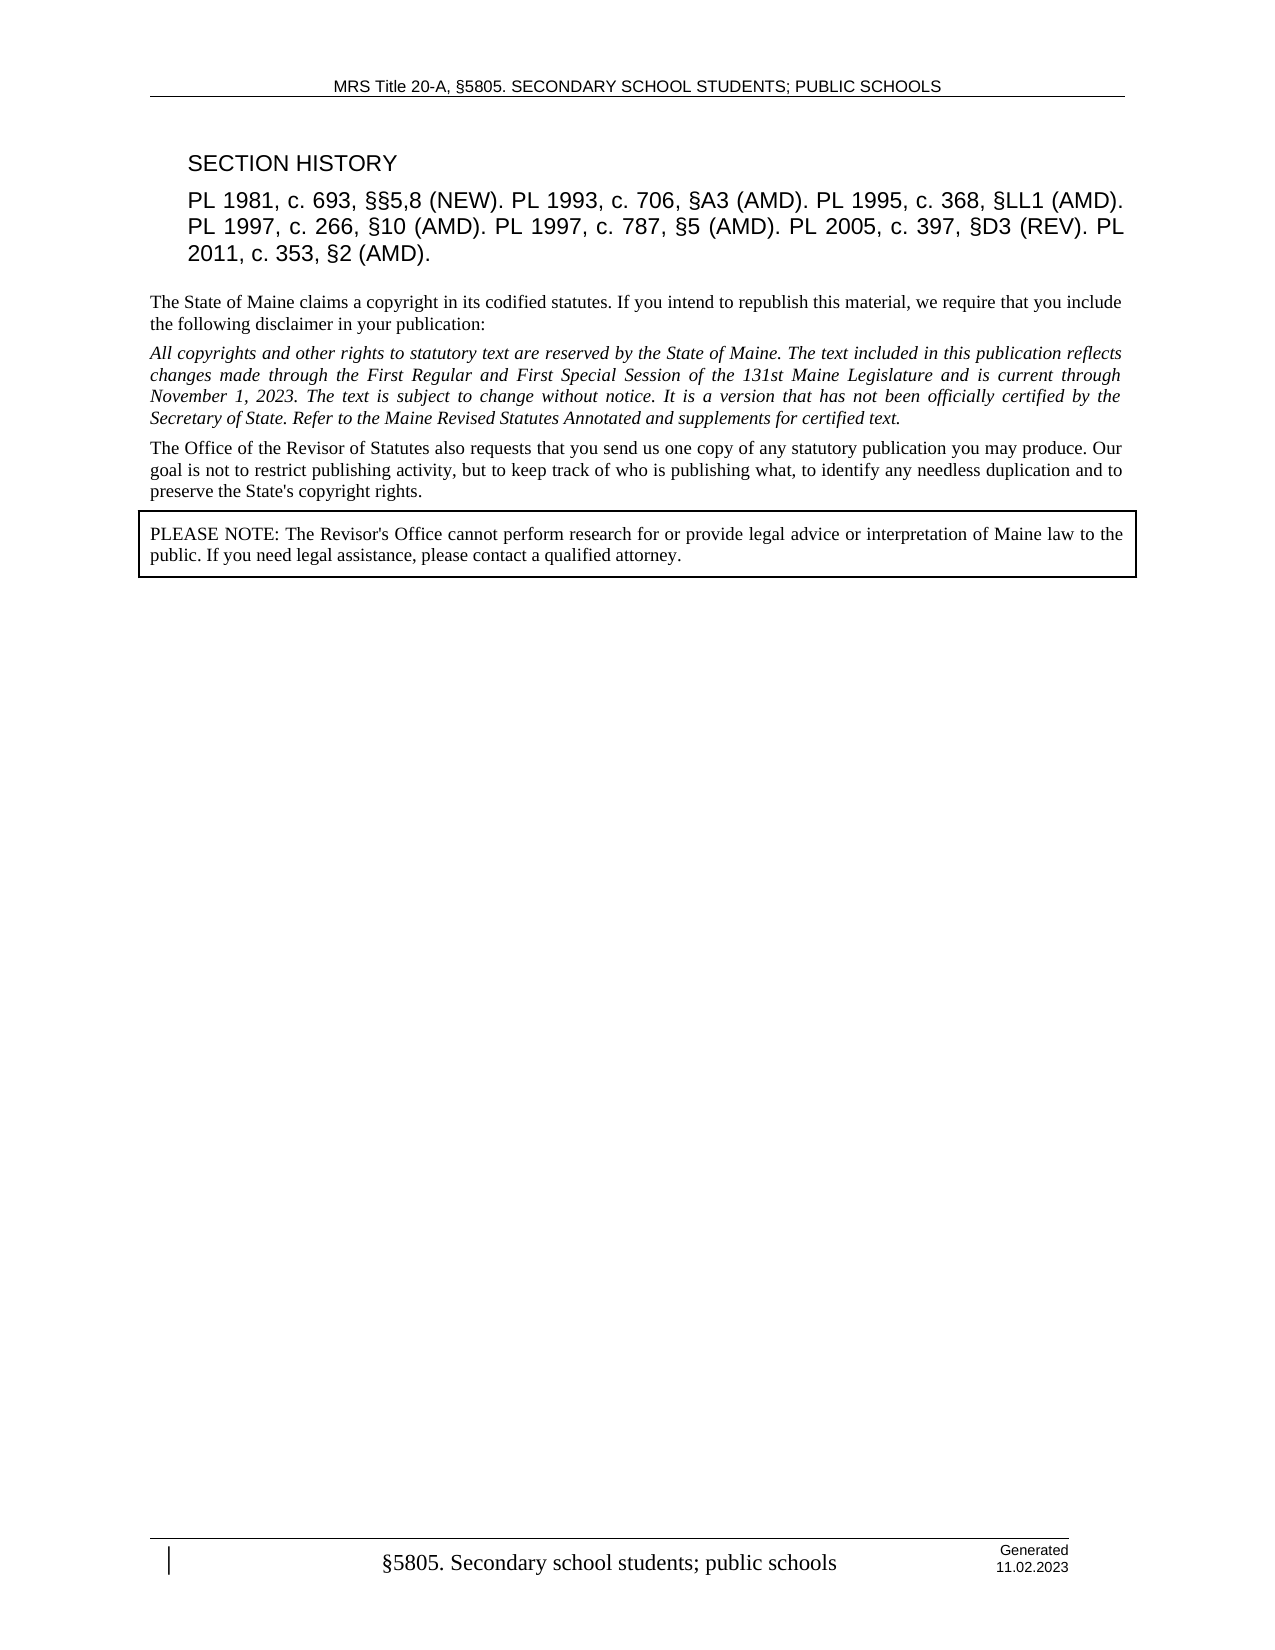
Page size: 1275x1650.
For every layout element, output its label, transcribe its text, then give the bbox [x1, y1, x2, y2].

text PL 1981, c. 693, §§5,8 (NEW). PL 1993, c. 706, §A3 (AMD). PL 1995, c. 368, §LL1 (AMD). PL 1997, c. 266, §10 (AMD). PL 1997, c. 787, §5 (AMD). PL 2005, c. 397, §D3 (REV). PL 2011, c. 353, §2 (AMD). [187, 187, 1125, 266]
text SECTION HISTORY [187, 150, 1125, 176]
text PLEASE NOTE: The Revisor's Office cannot perform research for or provide legal advice or interpretation of Maine law to the public. If you need legal assistance, please contact a qualified attorney. [140, 512, 1135, 576]
text The State of Maine claims a copyright in its codified statutes. If you intend to republish this material, we require that you include the following disclaimer in your publication: [150, 291, 1125, 334]
text The Office of the Revisor of Statutes also requests that you send us one copy of any statutory publication you may produce. Our goal is not to restrict publishing activity, but to keep track of who is publishing what, to identify any needless duplication and to preserve the State's copyright rights. [150, 437, 1125, 502]
text All copyrights and other rights to statutory text are reserved by the State of Maine. The text included in this publication reflects changes made through the First Regular and First Special Session of the 131st Maine Legislature and is current through November 1, 2023 . The text is subject to change without notice. It is a version that has not been officially certified by the Secretary of State. Refer to the Maine Revised Statutes Annotated and supplements for certified text. [150, 342, 1125, 428]
